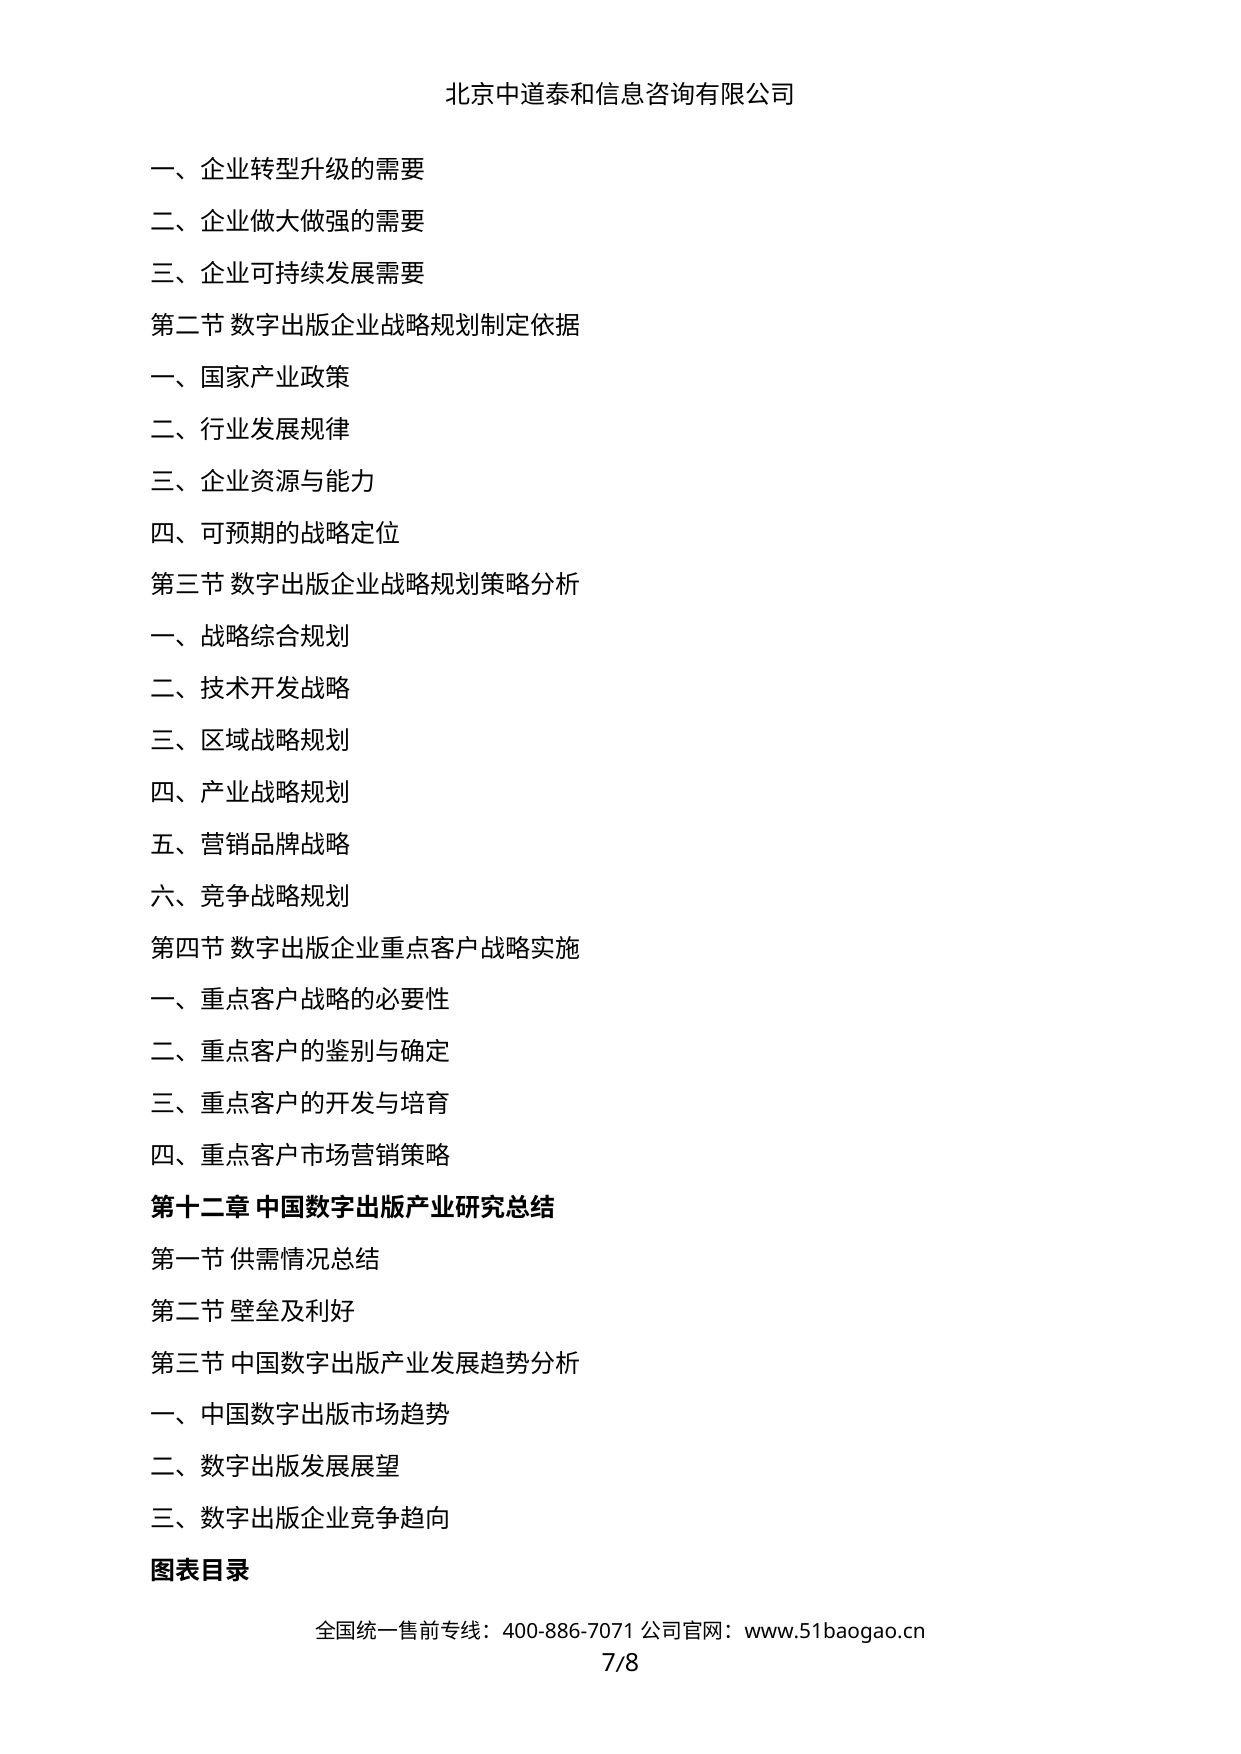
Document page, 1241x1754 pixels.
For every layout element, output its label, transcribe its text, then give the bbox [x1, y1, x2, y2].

text 第三节 数字出版企业战略规划策略分析 [150, 565, 1090, 601]
text 四、可预期的战略定位 [150, 513, 1090, 549]
text 三、区域战略规划 [150, 721, 1090, 757]
text 一、重点客户战略的必要性 [150, 980, 1090, 1016]
text 一、战略综合规划 [150, 617, 1090, 653]
text 二、数字出版发展展望 [150, 1447, 1090, 1483]
text 三、重点客户的开发与培育 [150, 1084, 1090, 1120]
text 一、中国数字出版市场趋势 [150, 1395, 1090, 1431]
text 三、企业资源与能力 [150, 461, 1090, 497]
text 四、产业战略规划 [150, 772, 1090, 809]
text 二、行业发展规律 [150, 409, 1090, 446]
text 第二节 壁垒及利好 [150, 1291, 1090, 1327]
text 图表目录 [150, 1551, 1090, 1587]
text 二、重点客户的鉴别与确定 [150, 1032, 1090, 1068]
text 第二节 数字出版企业战略规划制定依据 [150, 306, 1090, 342]
text 第四节 数字出版企业重点客户战略实施 [150, 928, 1090, 964]
text 第十二章 中国数字出版产业研究总结 [150, 1187, 1090, 1224]
text 四、重点客户市场营销策略 [150, 1136, 1090, 1172]
text 一、企业转型升级的需要 [150, 150, 1090, 186]
text 五、营销品牌战略 [150, 824, 1090, 861]
text 三、数字出版企业竞争趋向 [150, 1499, 1090, 1535]
text 二、技术开发战略 [150, 669, 1090, 705]
text 二、企业做大做强的需要 [150, 202, 1090, 238]
text 第三节 中国数字出版产业发展趋势分析 [150, 1343, 1090, 1379]
text 第一节 供需情况总结 [150, 1239, 1090, 1276]
text 三、企业可持续发展需要 [150, 254, 1090, 290]
text 六、竞争战略规划 [150, 876, 1090, 912]
text 一、国家产业政策 [150, 357, 1090, 394]
